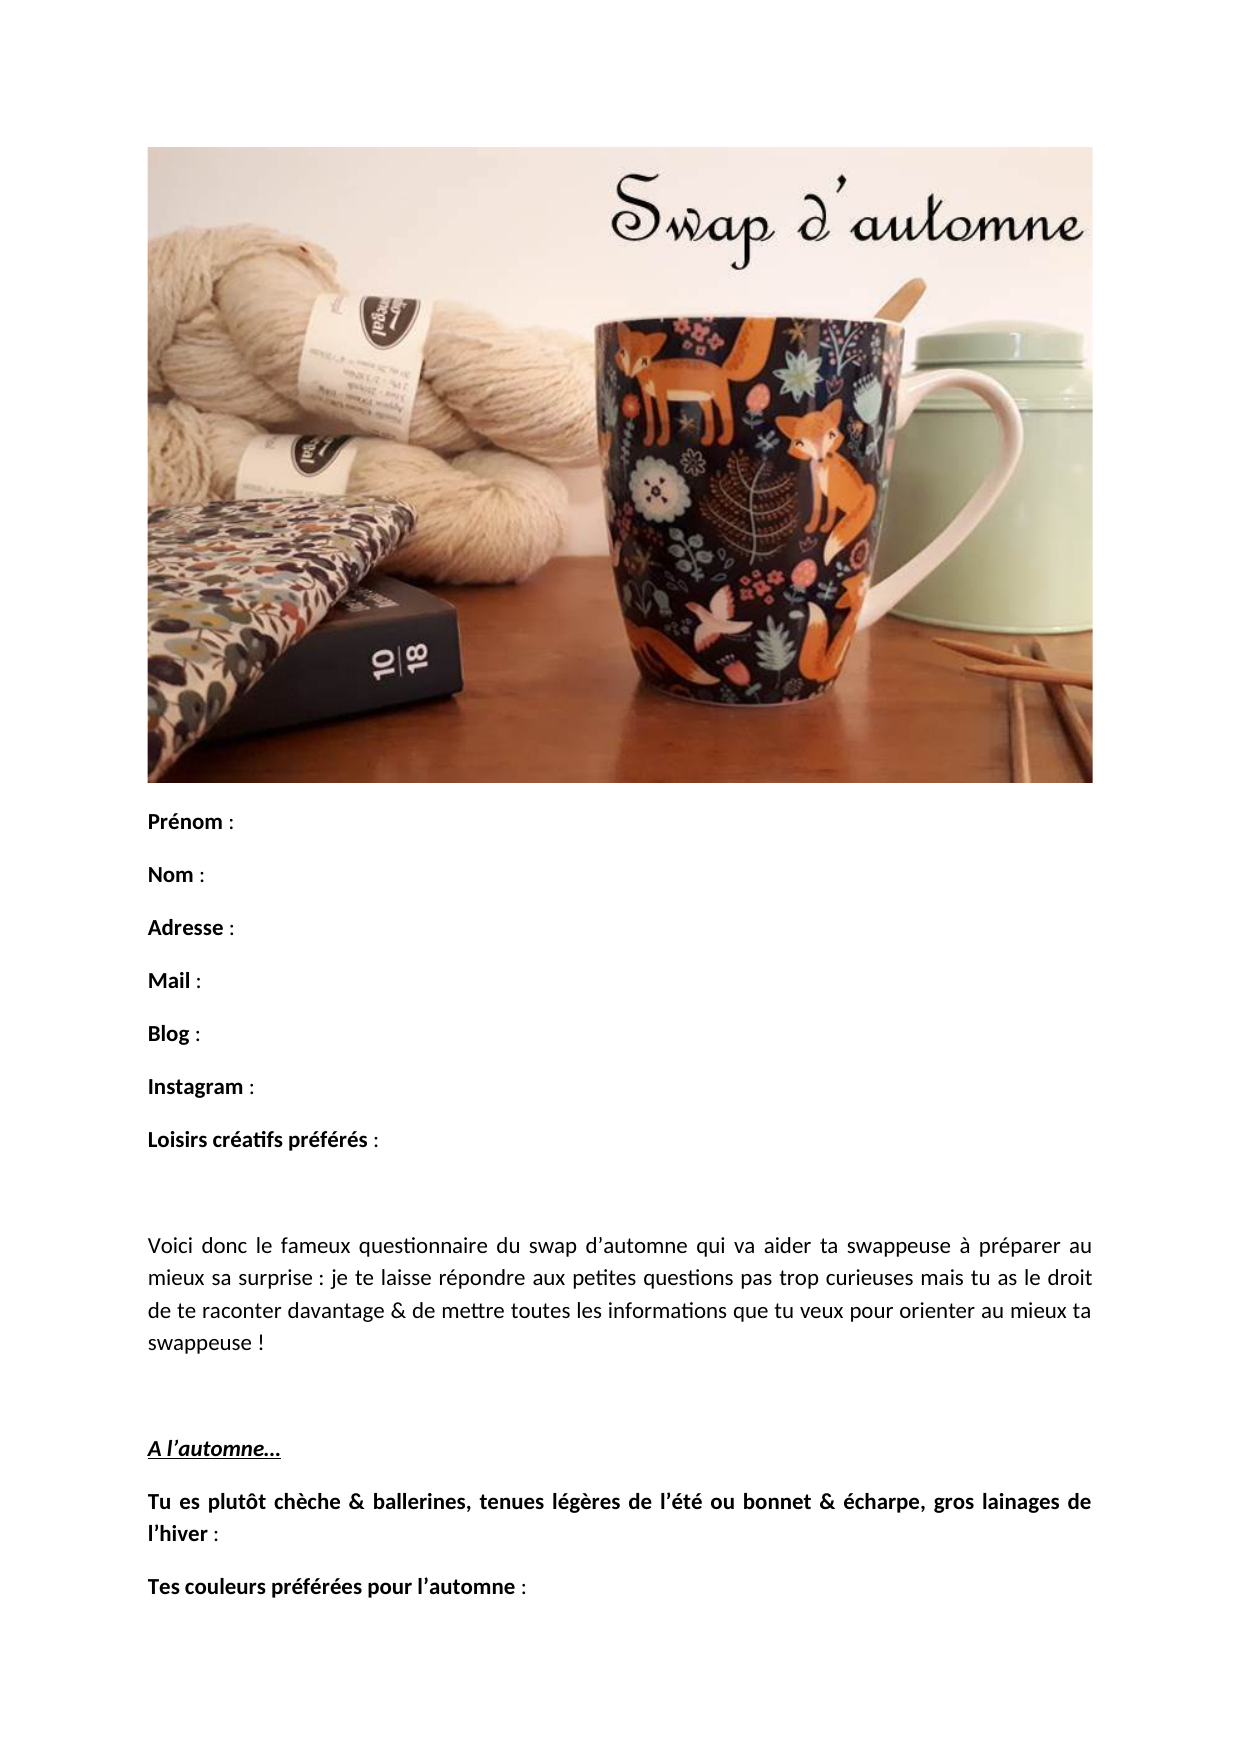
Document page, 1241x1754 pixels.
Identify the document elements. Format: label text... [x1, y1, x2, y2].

text Prénom : [148, 807, 1093, 835]
picture [147, 147, 1093, 783]
text Instagram : [148, 1072, 1093, 1100]
text Voici donc le fameux questionnaire du swap d’automne qui va aider ta swappeuse à préparer au mieux sa surprise : je te laisse répondre aux petites questions pas trop curieuses mais tu as le droit de te raconter davantage & de mettre toutes les informations que tu veux pour orienter au mieux ta swappeuse ! [148, 1231, 1093, 1356]
text Adresse : [148, 913, 1093, 941]
text Loisirs créatifs préférés : [148, 1125, 1093, 1153]
text Tu es plutôt chèche & ballerines, tenues légères de l’été ou bonnet & écharpe, gros lainages de l’hiver : [148, 1487, 1093, 1547]
text Mail : [148, 966, 1093, 994]
text Nom : [148, 860, 1093, 888]
text Tes couleurs préférées pour l’automne : [148, 1572, 1093, 1600]
text A l’automne… [148, 1434, 1093, 1462]
text Blog : [148, 1019, 1093, 1047]
